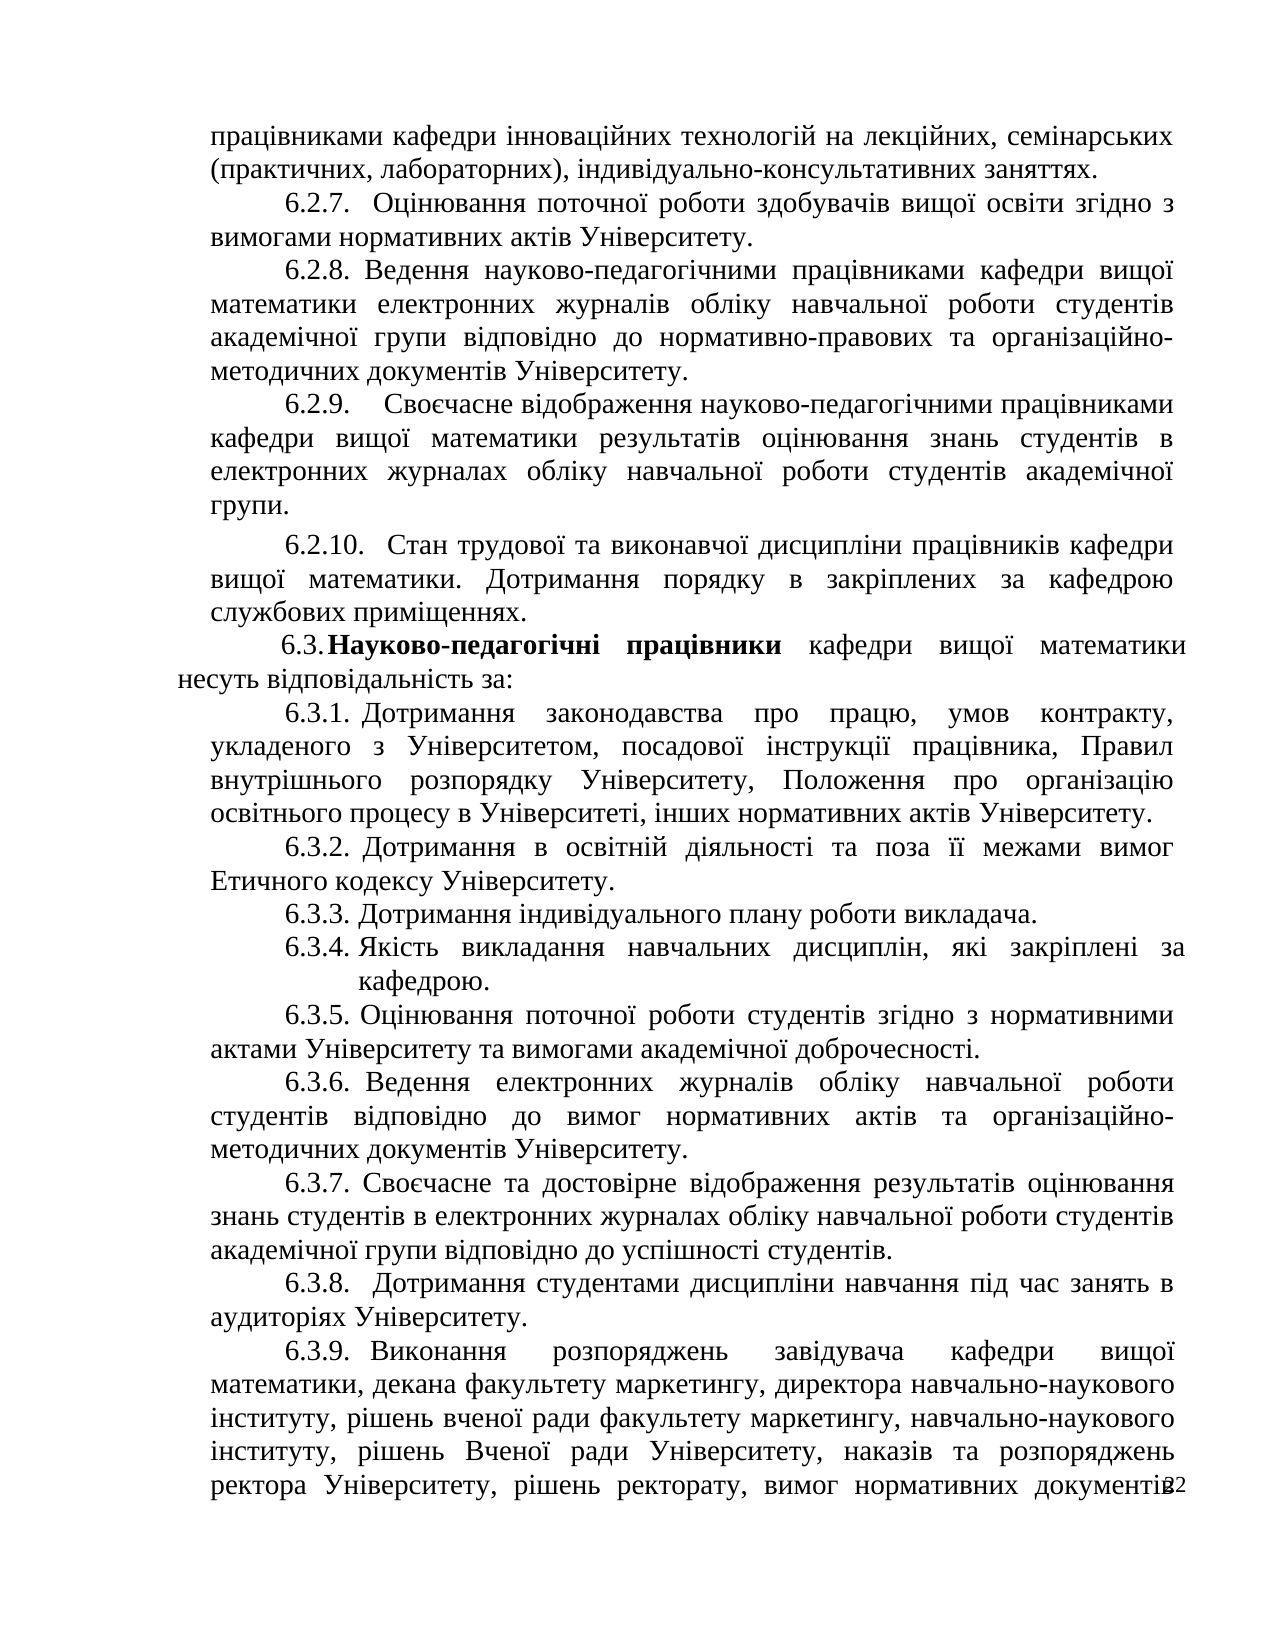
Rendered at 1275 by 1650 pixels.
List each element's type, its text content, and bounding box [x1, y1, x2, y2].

list Оцінювання поточної роботи здобувачів вищої освіти згідно з вимогами нормативних актів Університету. [210, 185, 1175, 252]
list Дотримання індивідуального плану роботи викладача. [284, 897, 1186, 930]
list Якість викладання навчальних дисциплін, які закріплені за кафедрою. [284, 930, 1186, 997]
list Стан трудової та виконавчої дисципліни працівників кафедри вищої математики. Дотримання порядку в закріплених за кафедрою службових приміщеннях. [210, 527, 1174, 628]
list Ведення електронних журналів обліку навчальної роботи студентів відповідно до вимог нормативних актів та організаційно-методичних документів Університету. [210, 1064, 1175, 1165]
list Ведення науково-педагогічними працівниками кафедри вищої математики електронних журналів обліку навчальної роботи студентів академічної групи відповідно до нормативно-правових та організаційно-методичних документів Університету. [210, 252, 1174, 386]
list Оцінювання поточної роботи студентів згідно з нормативними актами Університету та вимогами академічної доброчесності. [210, 997, 1174, 1064]
list Своєчасне та достовірне відображення результатів оцінювання знань студентів в електронних журналах обліку навчальної роботи студентів академічної групи відповідно до успішності студентів. [210, 1165, 1175, 1266]
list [210, 118, 1174, 185]
list Науково-педагогічні працівники кафедри вищої математики несуть відповідальність за: [177, 628, 1186, 695]
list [210, 1333, 1176, 1500]
list Дотримання в освітній діяльності та поза її межами вимог Етичного кодексу Університету. [210, 829, 1175, 897]
list Своєчасне відображення науково-педагогічними працівниками кафедри вищої математики результатів оцінювання знань студентів в електронних журналах обліку навчальної роботи студентів академічної групи. [210, 386, 1174, 521]
list Дотримання законодавства про працю, умов контракту, укладеного з Університетом, посадової інструкції працівника, Правил внутрішнього розпорядку Університету, Положення про організацію освітнього процесу в Університеті, інших нормативних актів Університету. [210, 695, 1174, 829]
list Дотримання студентами дисципліни навчання під час занять в аудиторіях Університету. [210, 1266, 1174, 1333]
